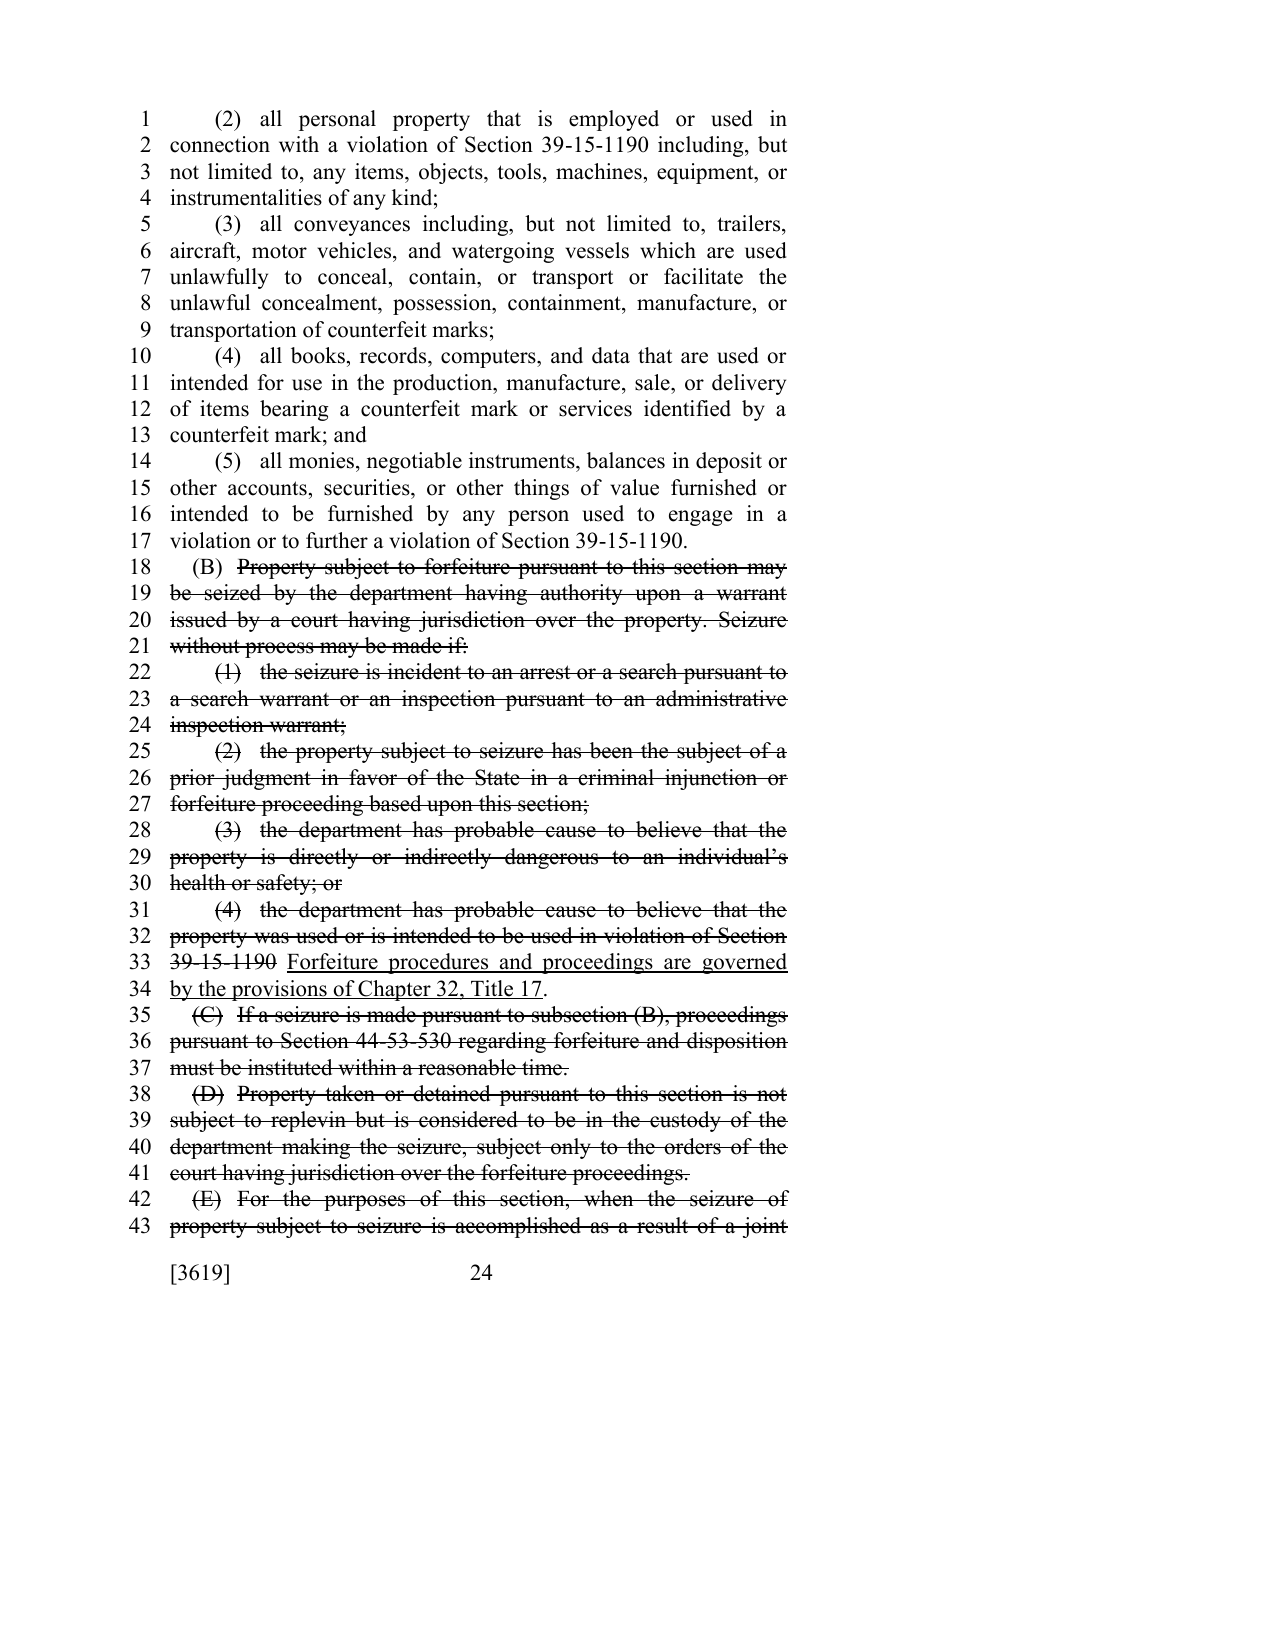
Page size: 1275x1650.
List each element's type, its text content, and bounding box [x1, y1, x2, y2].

text (4) the department has probable cause to believe that the property was used or is intended to be used in violation of Section 39-15-1190 Forfeiture procedures and proceedings are governed by the provisions of Chapter 32, Title 17. [169, 896, 787, 936]
text (3) the department has probable cause to believe that the property is directly or indirectly dangerous to an individual’s health or safety; or [169, 859, 787, 896]
text (B) Property subject to forfeiture pursuant to this section may be seized by the department having authority upon a warrant issued by a court having jurisdiction over the property. Seizure without process may be made if: [169, 553, 787, 594]
text (1) the seizure is incident to an arrest or a search pursuant to a search warrant or an inspection pursuant to an administrative inspection warrant; [169, 700, 787, 737]
text (B) Property subject to forfeiture pursuant to this section may be seized by the department having authority upon a warrant issued by a court having jurisdiction over the property. Seizure without process may be made if: [169, 595, 787, 620]
text (D) Property taken or detained pursuant to this section is not subject to replevin but is considered to be in the custody of the department making the seizure, subject only to the orders of the court having jurisdiction over the forfeiture proceedings. [169, 1122, 787, 1147]
text (D) Property taken or detained pursuant to this section is not subject to replevin but is considered to be in the custody of the department making the seizure, subject only to the orders of the court having jurisdiction over the forfeiture proceedings. [169, 1080, 787, 1121]
text (1) the seizure is incident to an arrest or a search pursuant to a search warrant or an inspection pursuant to an administrative inspection warrant; [169, 658, 787, 699]
text (D) Property taken or detained pursuant to this section is not subject to replevin but is considered to be in the custody of the department making the seizure, subject only to the orders of the court having jurisdiction over the forfeiture proceedings. [169, 1148, 787, 1186]
text (2) the property subject to seizure has been the subject of a prior judgment in favor of the State in a criminal injunction or forfeiture proceeding based upon this section; [169, 779, 787, 817]
text (2) the property subject to seizure has been the subject of a prior judgment in favor of the State in a criminal injunction or forfeiture proceeding based upon this section; [169, 737, 787, 778]
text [169, 1186, 787, 1226]
text (3) all conveyances including, but not limited to, trailers, aircraft, motor vehicles, and watergoing vessels which are used unlawfully to conceal, contain, or transport or facilitate the unlawful concealment, possession, containment, manufacture, or transportation of counterfeit marks; [169, 210, 787, 342]
text (B) Property subject to forfeiture pursuant to this section may be seized by the department having authority upon a warrant issued by a court having jurisdiction over the property. Seizure without process may be made if: [169, 621, 787, 658]
text (4) the department has probable cause to believe that the property was used or is intended to be used in violation of Section 39-15-1190 Forfeiture procedures and proceedings are governed by the provisions of Chapter 32, Title 17. [169, 938, 787, 1001]
text (C) If a seizure is made pursuant to subsection (B), proceedings pursuant to Section 44-53-530 regarding forfeiture and disposition must be instituted within a reasonable time. [169, 1043, 787, 1080]
text (C) If a seizure is made pursuant to subsection (B), proceedings pursuant to Section 44-53-530 regarding forfeiture and disposition must be instituted within a reasonable time. [169, 1001, 787, 1042]
text (3) the department has probable cause to believe that the property is directly or indirectly dangerous to an individual’s health or safety; or [169, 817, 787, 857]
text (4) all books, records, computers, and data that are used or intended for use in the production, manufacture, sale, or delivery of items bearing a counterfeit mark or services identified by a counterfeit mark; and [169, 342, 787, 448]
text (2) all personal property that is employed or used in connection with a violation of Section 39-15-1190 including, but not limited to, any items, objects, tools, machines, equipment, or instrumentalities of any kind; [169, 105, 787, 210]
text (5) all monies, negotiable instruments, balances in deposit or other accounts, securities, or other things of value furnished or intended to be furnished by any person used to engage in a violation or to further a violation of Section 39-15-1190. [169, 448, 787, 553]
